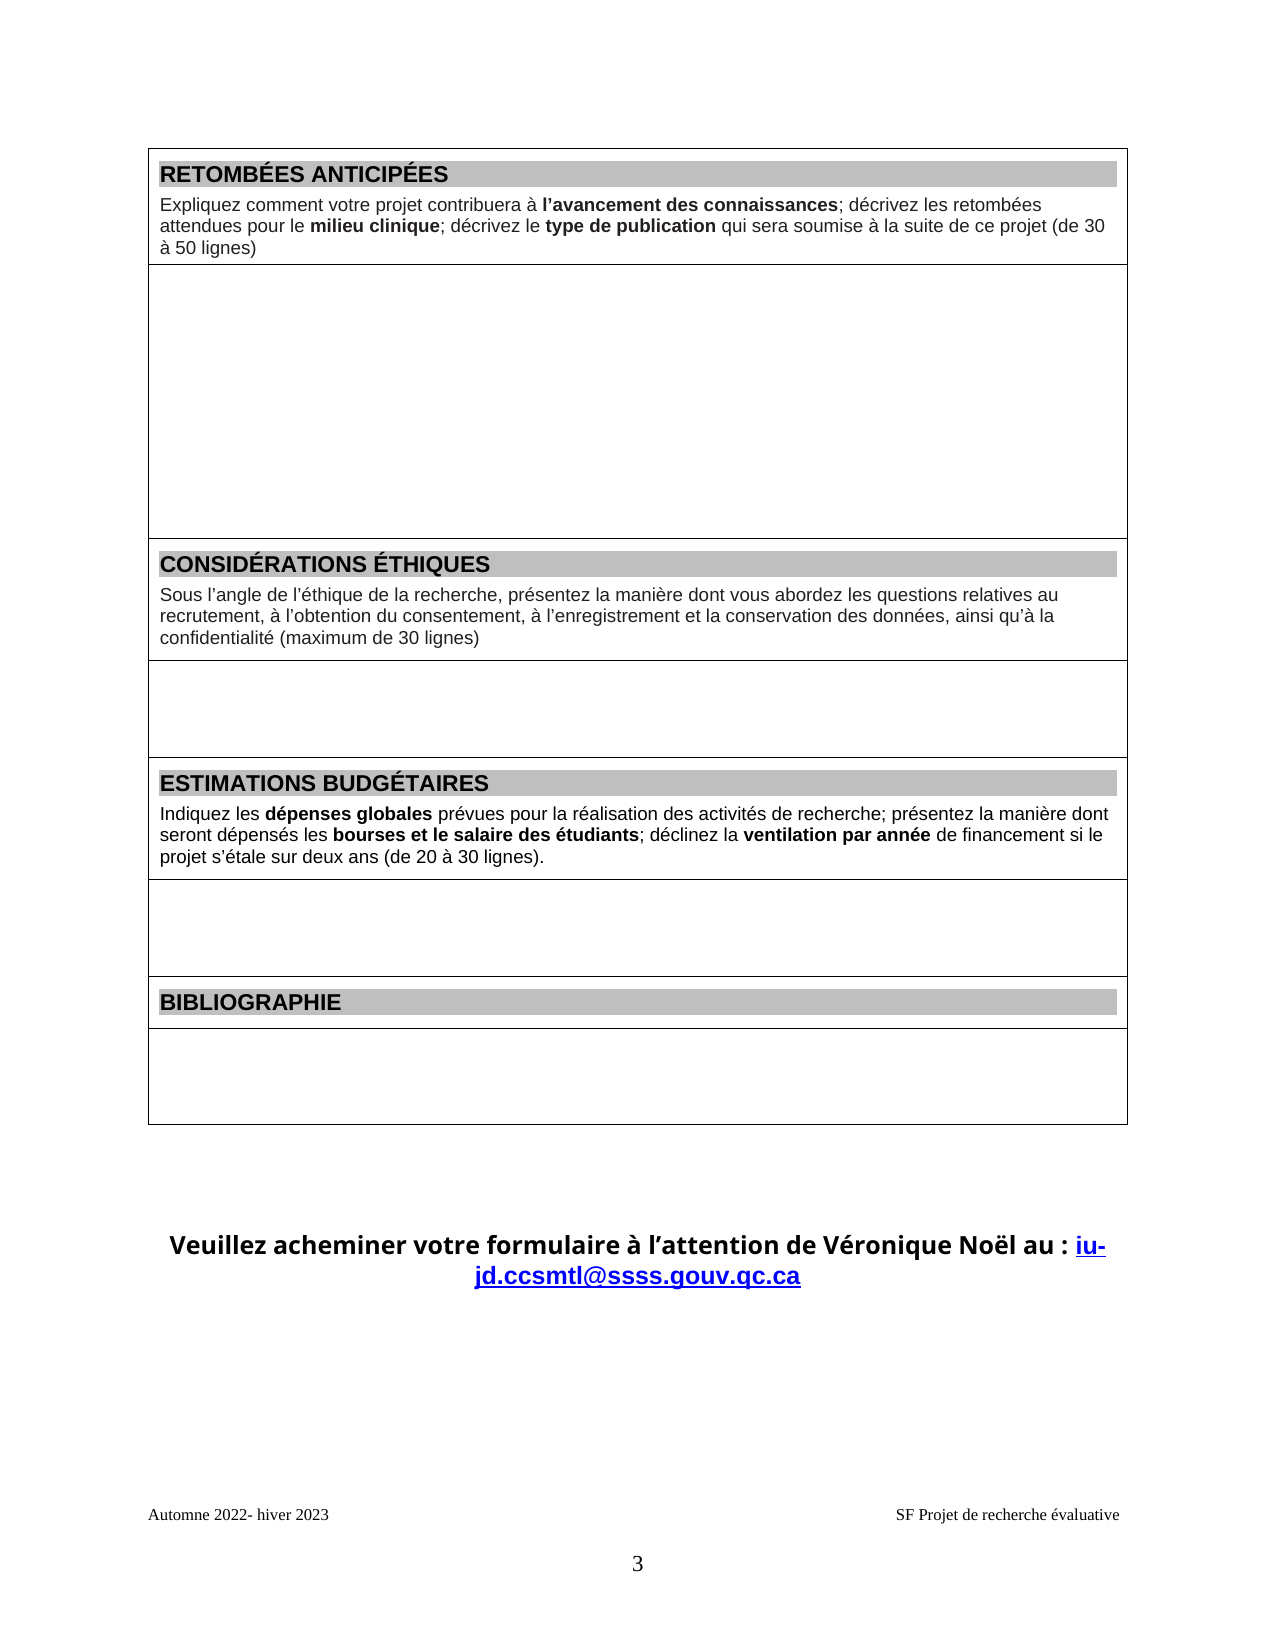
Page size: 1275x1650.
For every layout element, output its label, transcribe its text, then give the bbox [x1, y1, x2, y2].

table_cell [149, 1029, 1127, 1124]
table_cell RETOMBÉES ANTICIPÉES Expliquez comment votre projet contribuera à l’avancement des connaissances; décrivez les retombées attendues pour le milieu clinique; décrivez le type de publication qui sera soumise à la suite de ce projet (de 30 à 50 lignes) [149, 149, 1127, 264]
table_cell bibliographie [149, 977, 1127, 1028]
table_cell [149, 265, 1127, 537]
table_cell CONSIDÉRATIONS ÉTHIQUES Sous l’angle de l’éthique de la recherche, présentez la manière dont vous abordez les questions relatives au recrutement, à l’obtention du consentement, à l’enregistrement et la conservation des données, ainsi qu’à la confidentialité (maximum de 30 lignes) [149, 539, 1127, 660]
table_cell estimations budgétaires Indiquez les dépenses globales prévues pour la réalisation des activités de recherche; présentez la manière dont seront dépensés les bourses et le salaire des étudiants; déclinez la ventilation par année de financement si le projet s’étale sur deux ans (de 20 à 30 lignes). [149, 758, 1127, 879]
text Veuillez acheminer votre formulaire à l’attention de Véronique Noël au : iu-jd.ccsmtl@ssss.gouv.qc.ca [148, 1227, 1127, 1290]
table_cell [149, 661, 1127, 757]
table_cell [149, 880, 1127, 976]
